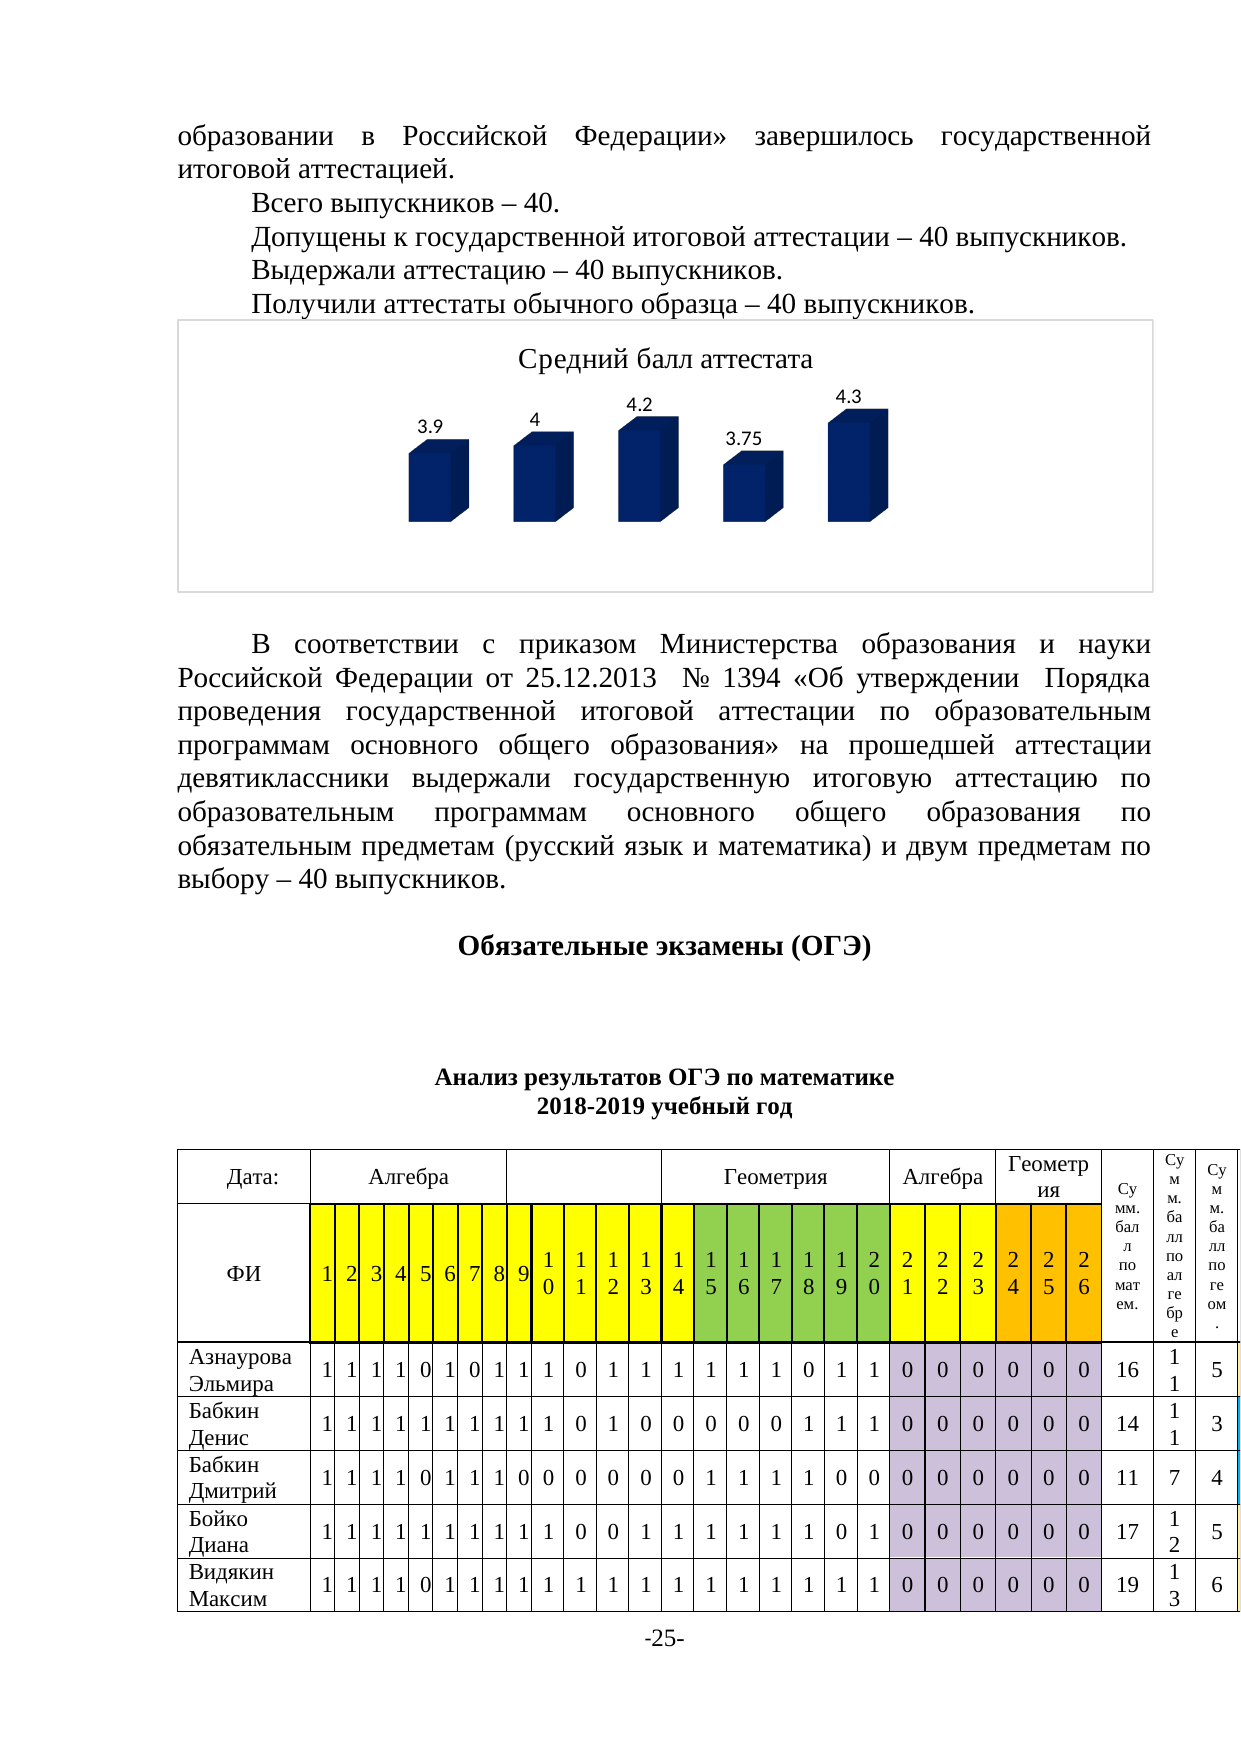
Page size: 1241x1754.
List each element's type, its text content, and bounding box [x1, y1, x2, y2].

table_header Дата: [178, 1150, 310, 1202]
table_cell 1 [433, 1451, 457, 1504]
table_cell 1 [384, 1505, 408, 1557]
text Получили аттестаты обычного образца – 40 выпускников. [177, 286, 1152, 319]
table_cell 22 [926, 1205, 959, 1341]
table_cell 0 [409, 1559, 432, 1611]
table_cell 0 [597, 1505, 628, 1557]
table_cell 13 [630, 1205, 660, 1341]
table_cell 1 [727, 1344, 759, 1396]
table_cell 16 [728, 1205, 758, 1341]
table_cell 1 [629, 1344, 661, 1396]
table_cell 0 [564, 1505, 596, 1557]
table_cell 1 [792, 1397, 824, 1450]
table_header Геометрия [996, 1150, 1101, 1202]
table_cell 1 [360, 1397, 383, 1450]
table_cell 0 [926, 1397, 960, 1450]
table_cell 0 [629, 1451, 661, 1504]
table_cell 0 [996, 1397, 1031, 1450]
table_cell 2 [336, 1205, 358, 1341]
table_cell 1 [335, 1397, 359, 1450]
table_cell 0 [1067, 1397, 1101, 1450]
text В соответствии с приказом Министерства образования и науки Российской Федерации от 25.12.2013 № 1394 «Об утверждении Порядка проведения государственной итоговой аттестации по образовательным программам основного общего образования» на прошедшей аттестации девятиклассники выдержали государственную итоговую аттестацию по образовательным программам основного общего образования по обязательным предметам (русский язык и математика) и двум предметам по выбору – 40 выпускников. [177, 626, 1152, 895]
table_cell 0 [890, 1505, 924, 1557]
table_cell 1 [384, 1397, 408, 1450]
table_cell 0 [1067, 1559, 1101, 1611]
table_cell 0 [564, 1344, 596, 1396]
table_cell 0 [760, 1397, 791, 1450]
table_cell 1 [311, 1505, 334, 1557]
table_cell 1 [409, 1397, 432, 1450]
table_cell 6 [434, 1205, 457, 1341]
table_cell 19 [825, 1205, 856, 1341]
table_cell 23 [961, 1205, 995, 1341]
table_cell 0 [1032, 1559, 1066, 1611]
table_cell 1 [483, 1397, 506, 1450]
table_cell 0 [996, 1451, 1031, 1504]
table_cell 5 [1196, 1505, 1237, 1557]
table_cell 0 [1067, 1451, 1101, 1504]
table_cell 1 [433, 1397, 457, 1450]
table_cell 12 [1154, 1505, 1195, 1557]
table_cell 1 [727, 1451, 759, 1504]
table_cell 1 [825, 1559, 857, 1611]
table_cell 6 [1196, 1559, 1237, 1611]
table_cell 0 [507, 1451, 531, 1504]
table_cell 1 [311, 1559, 334, 1611]
table_cell 1 [483, 1344, 506, 1396]
table_cell 1 [433, 1344, 457, 1396]
table_cell 0 [409, 1344, 432, 1396]
table_cell 10 [533, 1205, 563, 1341]
table_cell 1 [532, 1397, 563, 1450]
table_cell 1 [792, 1505, 824, 1557]
table_cell 0 [458, 1344, 482, 1396]
text Анализ результатов ОГЭ по математике [177, 1062, 1152, 1091]
table_cell 1 [760, 1505, 791, 1557]
table_cell 0 [727, 1397, 759, 1450]
table_cell 1 [311, 1205, 334, 1341]
table_cell 1 [335, 1344, 359, 1396]
table_cell 1 [384, 1559, 408, 1611]
table_cell 1 [409, 1505, 432, 1557]
table_cell Видякин Максим [178, 1559, 310, 1611]
table_header Сумм.балл по матем. [1102, 1150, 1153, 1341]
table_cell 1 [360, 1559, 383, 1611]
table_cell 17 [760, 1205, 791, 1341]
table_cell 16 [1102, 1343, 1153, 1396]
table_cell 0 [662, 1451, 693, 1504]
table_cell 3 [1196, 1397, 1237, 1450]
table_cell 3 [360, 1205, 383, 1341]
table_cell 1 [597, 1344, 628, 1396]
table_cell 1 [360, 1451, 383, 1504]
table_cell 1 [433, 1559, 457, 1611]
table_cell 1 [532, 1344, 563, 1396]
table_cell 0 [926, 1451, 960, 1504]
text Выдержали аттестацию – 40 выпускников. [177, 252, 1152, 286]
text Допущены к государственной итоговой аттестации – 40 выпускников. [177, 219, 1152, 252]
table_cell 1 [564, 1559, 596, 1611]
table_cell 1 [311, 1397, 334, 1450]
table_cell 0 [1032, 1397, 1066, 1450]
table_cell 1 [662, 1505, 693, 1557]
table_cell 11 [1154, 1343, 1195, 1396]
table_cell 0 [825, 1451, 857, 1504]
table_cell 1 [483, 1505, 506, 1557]
table_cell 7 [459, 1205, 481, 1341]
text Всего выпускников – 40. [177, 185, 1152, 219]
table_cell 9 [508, 1205, 530, 1341]
table_cell 0 [890, 1559, 924, 1611]
table_cell 11 [1102, 1451, 1153, 1504]
text Обязательные экзамены (ОГЭ) [177, 928, 1152, 962]
text 2018-2019 учебный год [177, 1091, 1152, 1120]
table_cell 0 [694, 1397, 726, 1450]
table_cell 0 [1067, 1505, 1101, 1557]
table_cell 0 [1067, 1344, 1101, 1396]
table_header Геометрия [662, 1150, 889, 1202]
table_cell 1 [792, 1451, 824, 1504]
table_cell 0 [961, 1451, 995, 1504]
table_cell 1 [792, 1559, 824, 1611]
table_cell 1 [507, 1505, 531, 1557]
table_cell 0 [1032, 1505, 1066, 1557]
table_cell 19 [1102, 1559, 1153, 1611]
table_cell 1 [360, 1505, 383, 1557]
table_cell 14 [1102, 1397, 1153, 1450]
table_cell 1 [662, 1344, 693, 1396]
table_cell 1 [507, 1397, 531, 1450]
table_cell 0 [825, 1505, 857, 1557]
table_cell 1 [335, 1451, 359, 1504]
table_cell 1 [360, 1344, 383, 1396]
table_cell 1 [458, 1397, 482, 1450]
table_cell Бабкин Денис [178, 1397, 310, 1450]
table_cell 0 [890, 1344, 924, 1396]
table_cell 1 [858, 1344, 889, 1396]
table_cell 26 [1067, 1205, 1101, 1341]
table_cell 0 [926, 1344, 960, 1396]
table_cell 0 [961, 1397, 995, 1450]
table_cell 25 [1032, 1205, 1065, 1341]
table_cell 1 [694, 1344, 726, 1396]
table_cell 1 [727, 1559, 759, 1611]
table_cell 1 [662, 1559, 693, 1611]
table_cell 0 [926, 1505, 960, 1557]
table_cell 24 [997, 1205, 1030, 1341]
table_cell 1 [858, 1505, 889, 1557]
table_cell 11 [565, 1205, 595, 1341]
table_cell 13 [1154, 1559, 1195, 1611]
table_cell 0 [890, 1451, 924, 1504]
table_cell 0 [1032, 1451, 1066, 1504]
table_cell 1 [760, 1344, 791, 1396]
table_cell 1 [483, 1451, 506, 1504]
table_cell 1 [858, 1397, 889, 1450]
table_cell 1 [760, 1559, 791, 1611]
table_header Алгебра [311, 1150, 506, 1202]
table_header Сумм.балл по алгебре [1154, 1150, 1195, 1341]
table_cell 0 [996, 1505, 1031, 1557]
table_cell Бойко Диана [178, 1505, 310, 1557]
table_cell 15 [695, 1205, 726, 1341]
table_cell 4 [1196, 1451, 1237, 1504]
table_cell 0 [996, 1559, 1031, 1611]
table_cell 12 [597, 1205, 628, 1341]
table_cell 0 [1032, 1344, 1066, 1396]
table_cell 0 [961, 1344, 995, 1396]
table_cell ФИ [178, 1204, 309, 1341]
table_cell 0 [996, 1344, 1031, 1396]
table_cell 1 [532, 1505, 563, 1557]
table_cell 1 [507, 1559, 531, 1611]
table_cell 0 [662, 1397, 693, 1450]
table_cell 1 [458, 1559, 482, 1611]
table_cell 1 [597, 1559, 628, 1611]
table_cell 0 [926, 1559, 960, 1611]
table_cell Азнаурова Эльмира [178, 1343, 310, 1396]
table_cell 1 [858, 1559, 889, 1611]
table_cell 0 [792, 1344, 824, 1396]
table_cell 4 [385, 1205, 408, 1341]
table_cell 7 [1154, 1451, 1195, 1504]
table_cell 1 [760, 1451, 791, 1504]
table_cell 5 [410, 1205, 432, 1341]
table_cell 1 [629, 1559, 661, 1611]
table_cell 1 [458, 1451, 482, 1504]
table_cell 1 [335, 1559, 359, 1611]
table_cell Бабкин Дмитрий [178, 1451, 310, 1504]
table_cell 1 [694, 1451, 726, 1504]
table_cell 21 [891, 1205, 924, 1341]
table_cell 20 [858, 1205, 889, 1341]
table_cell 1 [727, 1505, 759, 1557]
table_cell 1 [825, 1344, 857, 1396]
table_cell 1 [311, 1344, 334, 1396]
table_cell 0 [564, 1451, 596, 1504]
table_cell 1 [335, 1505, 359, 1557]
table_cell 1 [694, 1505, 726, 1557]
table_cell 1 [311, 1451, 334, 1504]
table_cell 1 [458, 1505, 482, 1557]
table_header Сумм.балл по геом. [1196, 1150, 1237, 1341]
table_cell 1 [629, 1505, 661, 1557]
table_header [507, 1150, 661, 1202]
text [177, 118, 1152, 185]
table_cell 1 [507, 1344, 531, 1396]
table_cell 0 [961, 1559, 995, 1611]
table_cell 0 [629, 1397, 661, 1450]
table_cell 1 [433, 1505, 457, 1557]
table_cell 1 [384, 1344, 408, 1396]
table_cell 0 [890, 1397, 924, 1450]
table_cell 0 [532, 1451, 563, 1504]
table_cell 0 [858, 1451, 889, 1504]
table_cell 8 [483, 1205, 506, 1341]
table_cell 1 [384, 1451, 408, 1504]
table_cell 0 [961, 1505, 995, 1557]
table_cell 0 [409, 1451, 432, 1504]
table_cell 11 [1154, 1397, 1195, 1450]
table_cell 1 [694, 1559, 726, 1611]
table_cell 1 [532, 1559, 563, 1611]
table_cell 1 [483, 1559, 506, 1611]
table_cell 14 [663, 1205, 693, 1341]
table_cell 1 [597, 1397, 628, 1450]
table_cell 17 [1102, 1505, 1153, 1557]
table_cell 0 [597, 1451, 628, 1504]
table_header Алгебра [890, 1150, 995, 1202]
table_cell 5 [1196, 1343, 1237, 1396]
table_cell 18 [793, 1205, 823, 1341]
table_cell 1 [825, 1397, 857, 1450]
table_cell 0 [564, 1397, 596, 1450]
